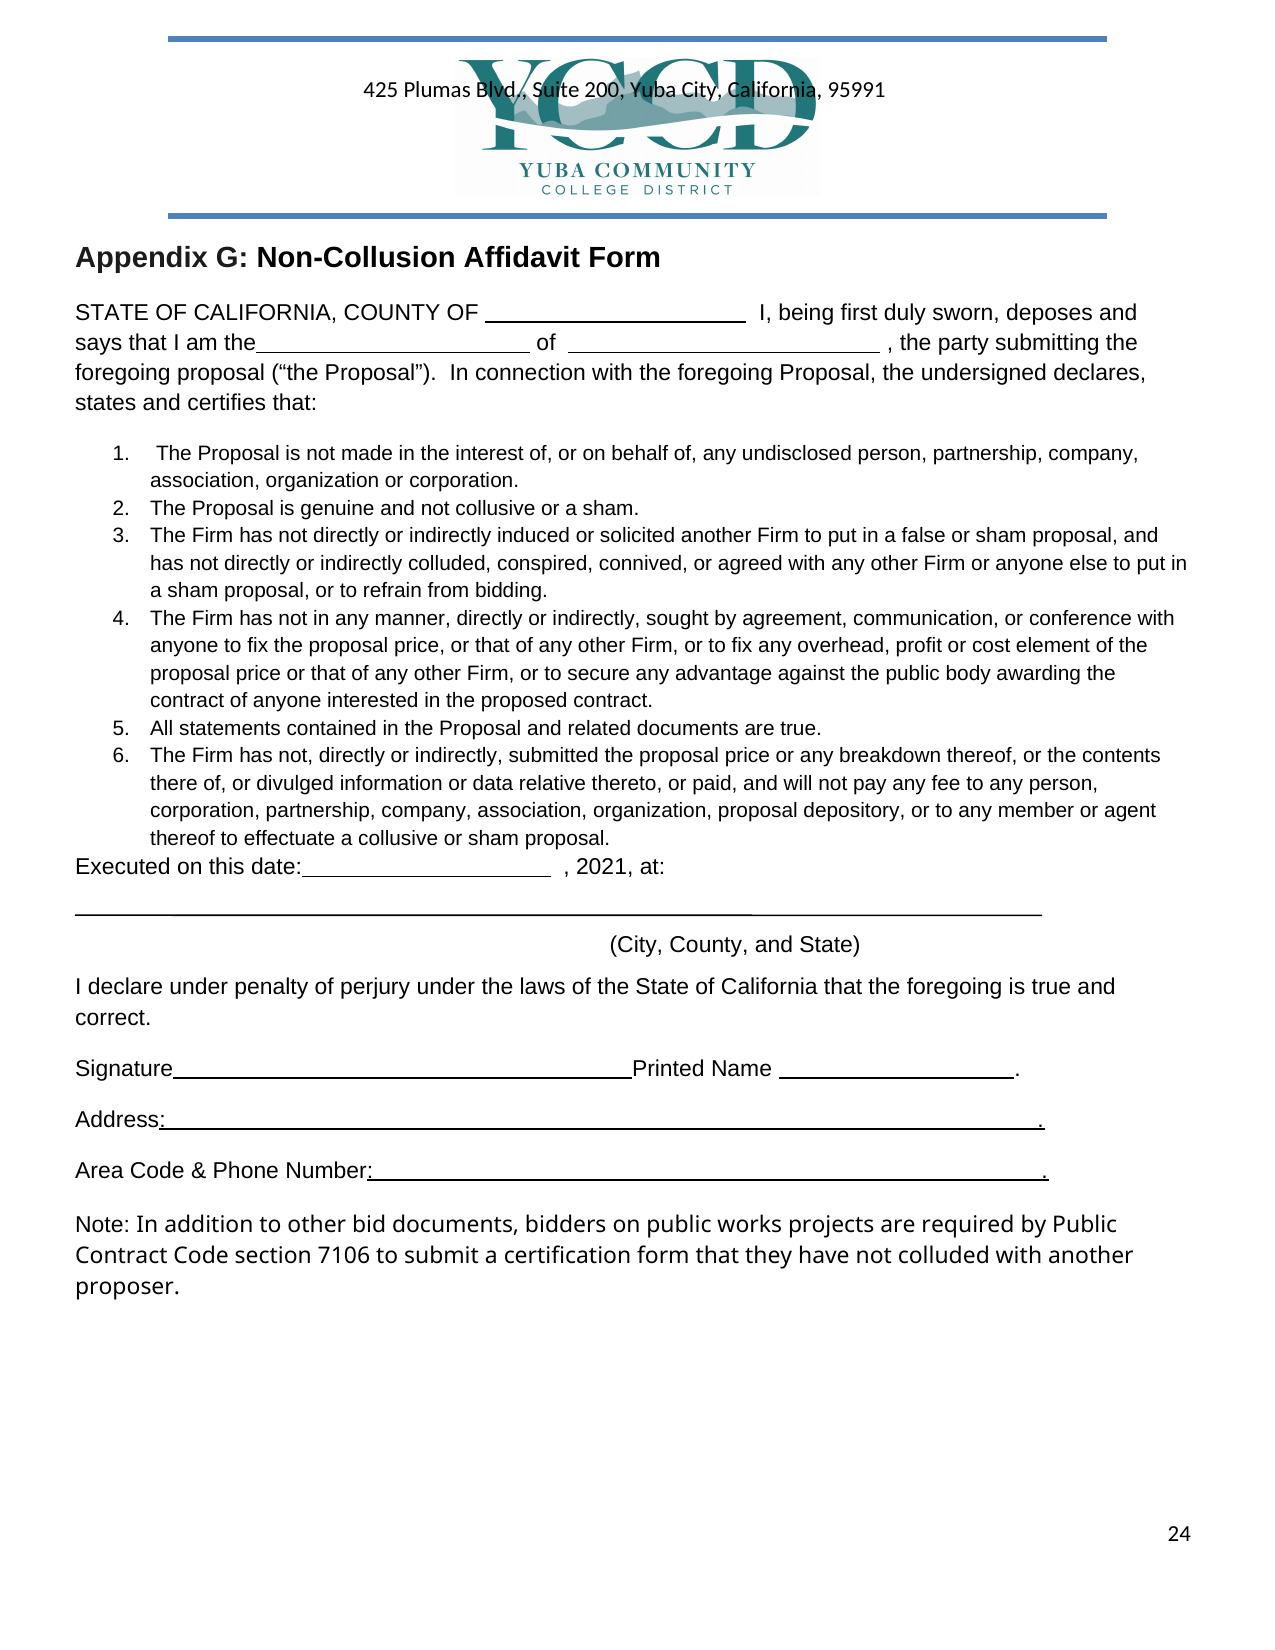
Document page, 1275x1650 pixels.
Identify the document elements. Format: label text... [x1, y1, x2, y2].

text STATE OF CALIFORNIA, COUNTY OF I, being first duly sworn, deposes and says that I am the of , the party submitting the foregoing proposal (“the Proposal”). In connection with the foregoing Proposal, the undersigned declares, states and certifies that: [75, 299, 1191, 416]
text (City, County, and State) [75, 931, 1191, 957]
text Signature Printed Name . [75, 1054, 1191, 1081]
text Address: . [75, 1106, 1191, 1132]
text Area Code & Phone Number: . [75, 1157, 1191, 1183]
text Executed on this date: , 2021, at: [75, 853, 1191, 879]
list The Firm has not directly or indirectly induced or solicited another Firm to put in a false or sham proposal, and has not directly or indirectly colluded, conspired, connived, or agreed with any other Firm or anyone else to put in a sham proposal, or to refrain from bidding. [112, 523, 1191, 602]
list All statements contained in the Proposal and related documents are true. [112, 715, 1191, 739]
list The Firm has not, directly or indirectly, submitted the proposal price or any breakdown thereof, or the contents there of, or divulged information or data relative thereto, or paid, and will not pay any fee to any person, corporation, partnership, company, association, organization, proposal depository, or to any member or agent thereof to effectuate a collusive or sham proposal. [112, 743, 1191, 849]
list The Proposal is not made in the interest of, or on behalf of, any undisclosed person, partnership, company, association, organization or corporation. [112, 440, 1191, 492]
text I declare under penalty of perjury under the laws of the State of California that the foregoing is true and correct. [75, 973, 1191, 1030]
list The Proposal is genuine and not collusive or a sham. [112, 495, 1191, 519]
text Note: In addition to other bid documents, bidders on public works projects are required by Public Contract Code section 7106 to submit a certification form that they have not colluded with another proposer. [75, 1208, 1191, 1301]
list The Firm has not in any manner, directly or indirectly, sought by agreement, communication, or conference with anyone to fix the proposal price, or that of any other Firm, or to fix any overhead, profit or cost element of the proposal price or that of any other Firm, or to secure any advantage against the public body awarding the contract of anyone interested in the proposed contract. [112, 605, 1191, 712]
text Appendix G: Non-Collusion Affidavit Form [75, 131, 1191, 272]
picture [455, 58, 820, 131]
